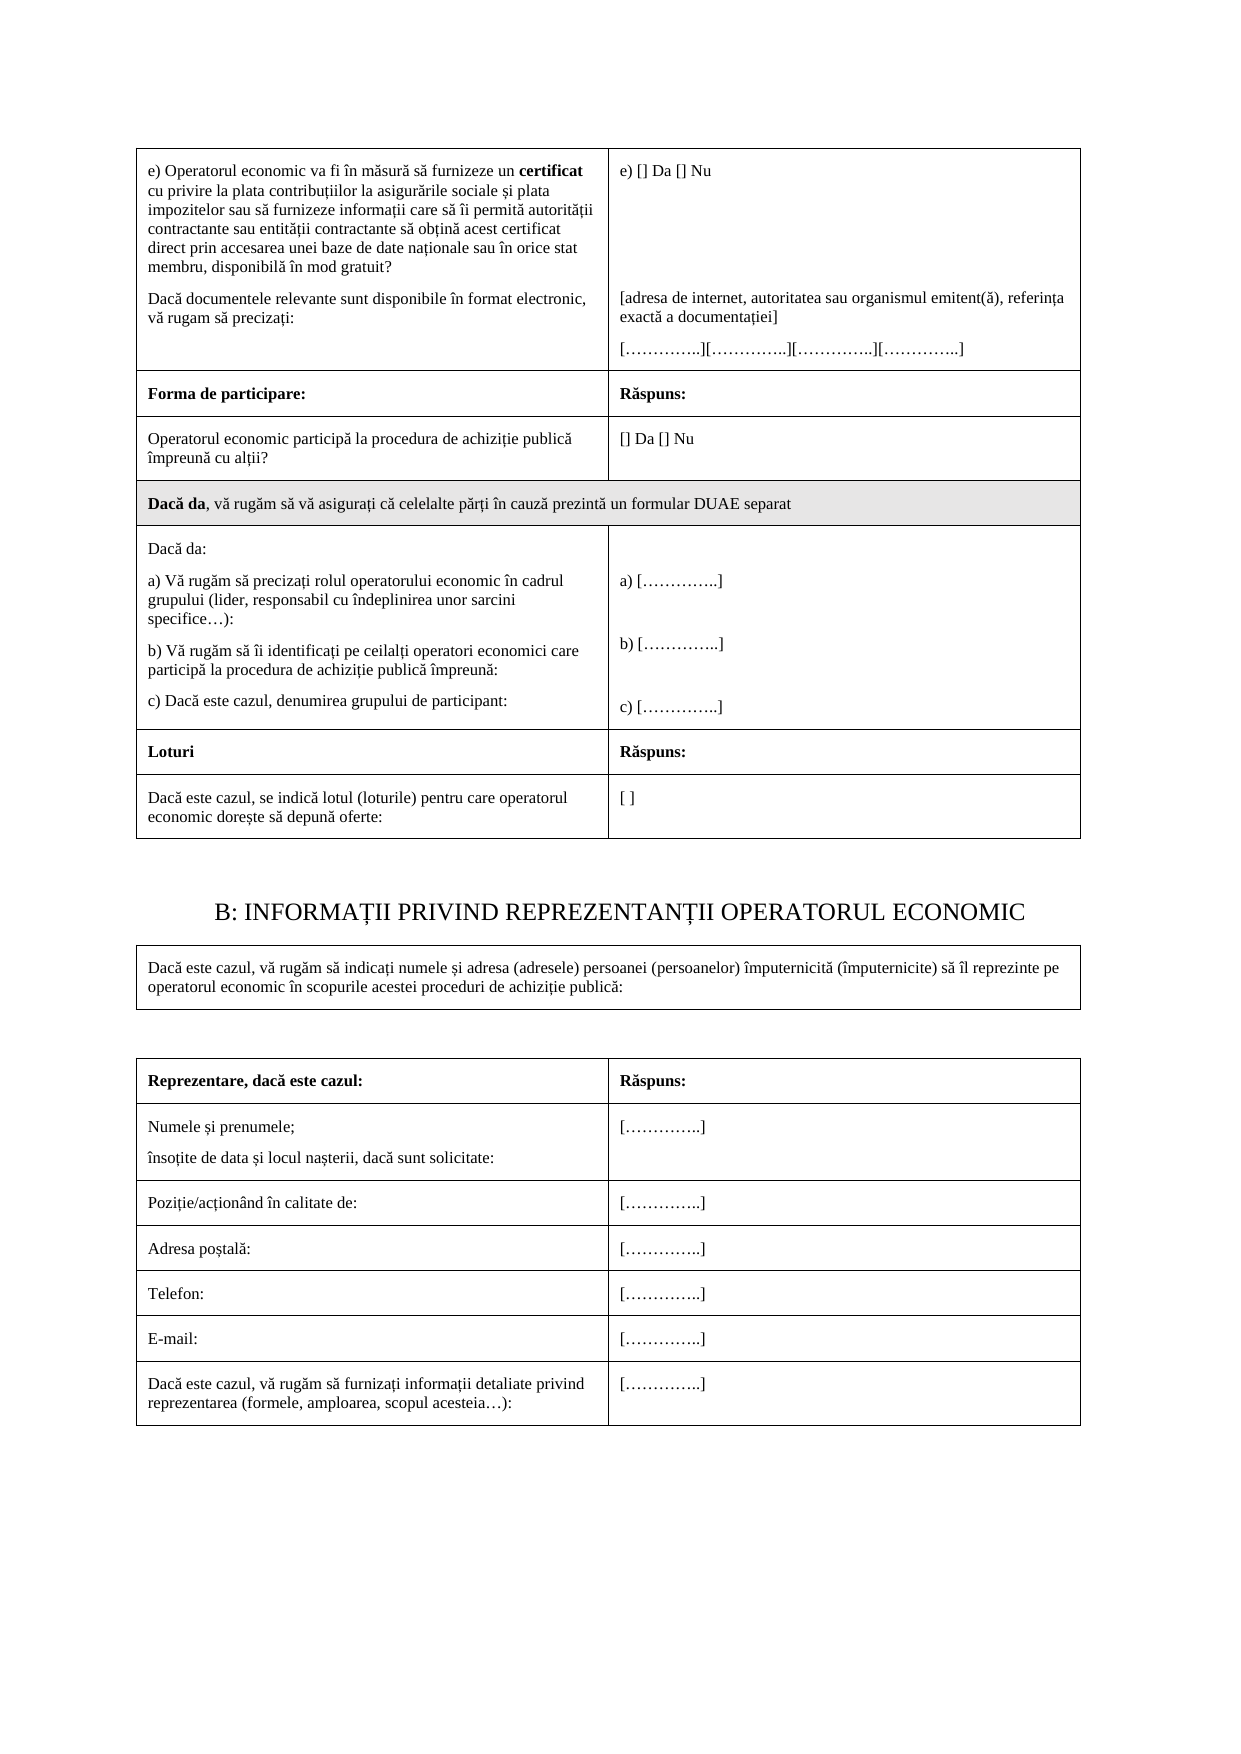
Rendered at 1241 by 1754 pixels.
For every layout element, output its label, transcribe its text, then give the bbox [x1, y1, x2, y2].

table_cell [137, 149, 608, 370]
table_cell Dacă este cazul, vă rugăm să furnizați informații detaliate privind reprezentarea (formele, amploarea, scopul acesteia…): [137, 1362, 608, 1425]
text B: INFORMAȚII PRIVIND REPREZENTANȚII OPERATORUL ECONOMIC [148, 897, 1093, 926]
table_cell […………..] [609, 1316, 1080, 1361]
table_header Dacă este cazul, vă rugăm să indicați numele și adresa (adresele) persoanei (persoanelor) împuternicită (împuternicite) să îl reprezinte pe operatorul economic în scopurile acestei proceduri de achiziție publică: [137, 946, 1080, 1009]
table_cell Numele și prenumele; însoțite de data și locul nașterii, dacă sunt solicitate: [137, 1104, 608, 1180]
table_cell Răspuns: [609, 371, 1080, 416]
table_cell […………..] [609, 1362, 1080, 1425]
table_cell […………..] [609, 1226, 1080, 1270]
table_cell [609, 149, 1080, 370]
table_cell […………..] [609, 1104, 1080, 1180]
table_cell […………..] [609, 1271, 1080, 1315]
table_header Reprezentare, dacă este cazul: [137, 1059, 608, 1103]
table_cell Adresa poștală: [137, 1226, 608, 1270]
table_cell Operatorul economic participă la procedura de achiziție publică împreună cu alții? [137, 417, 608, 480]
table_cell Telefon: [137, 1271, 608, 1315]
table_cell […………..] [609, 1181, 1080, 1225]
table_cell Forma de participare: [137, 371, 608, 416]
table_cell Poziție/acționând în calitate de: [137, 1181, 608, 1225]
table_header Răspuns: [609, 1059, 1080, 1103]
table_cell Dacă da, vă rugăm să vă asigurați că celelalte părți în cauză prezintă un formular DUAE separat [137, 481, 1080, 525]
table_cell Dacă da: a) Vă rugăm să precizați rolul operatorului economic în cadrul grupului (lider, responsabil cu îndeplinirea unor sarcini specifice…): b) Vă rugăm să îi identificați pe ceilalți operatori economici care participă la procedura de achiziție publică împreună: c) Dacă este cazul, denumirea grupului de participant: [137, 526, 608, 729]
table_cell E-mail: [137, 1316, 608, 1361]
table_cell a) […………..] b) […………..] c) […………..] [609, 526, 1080, 729]
table_cell Răspuns: [609, 730, 1080, 774]
table_cell [ ] [609, 775, 1080, 838]
table_cell Loturi [137, 730, 608, 774]
table_cell Dacă este cazul, se indică lotul (loturile) pentru care operatorul economic dorește să depună oferte: [137, 775, 608, 838]
table_cell [] Da [] Nu [609, 417, 1080, 480]
